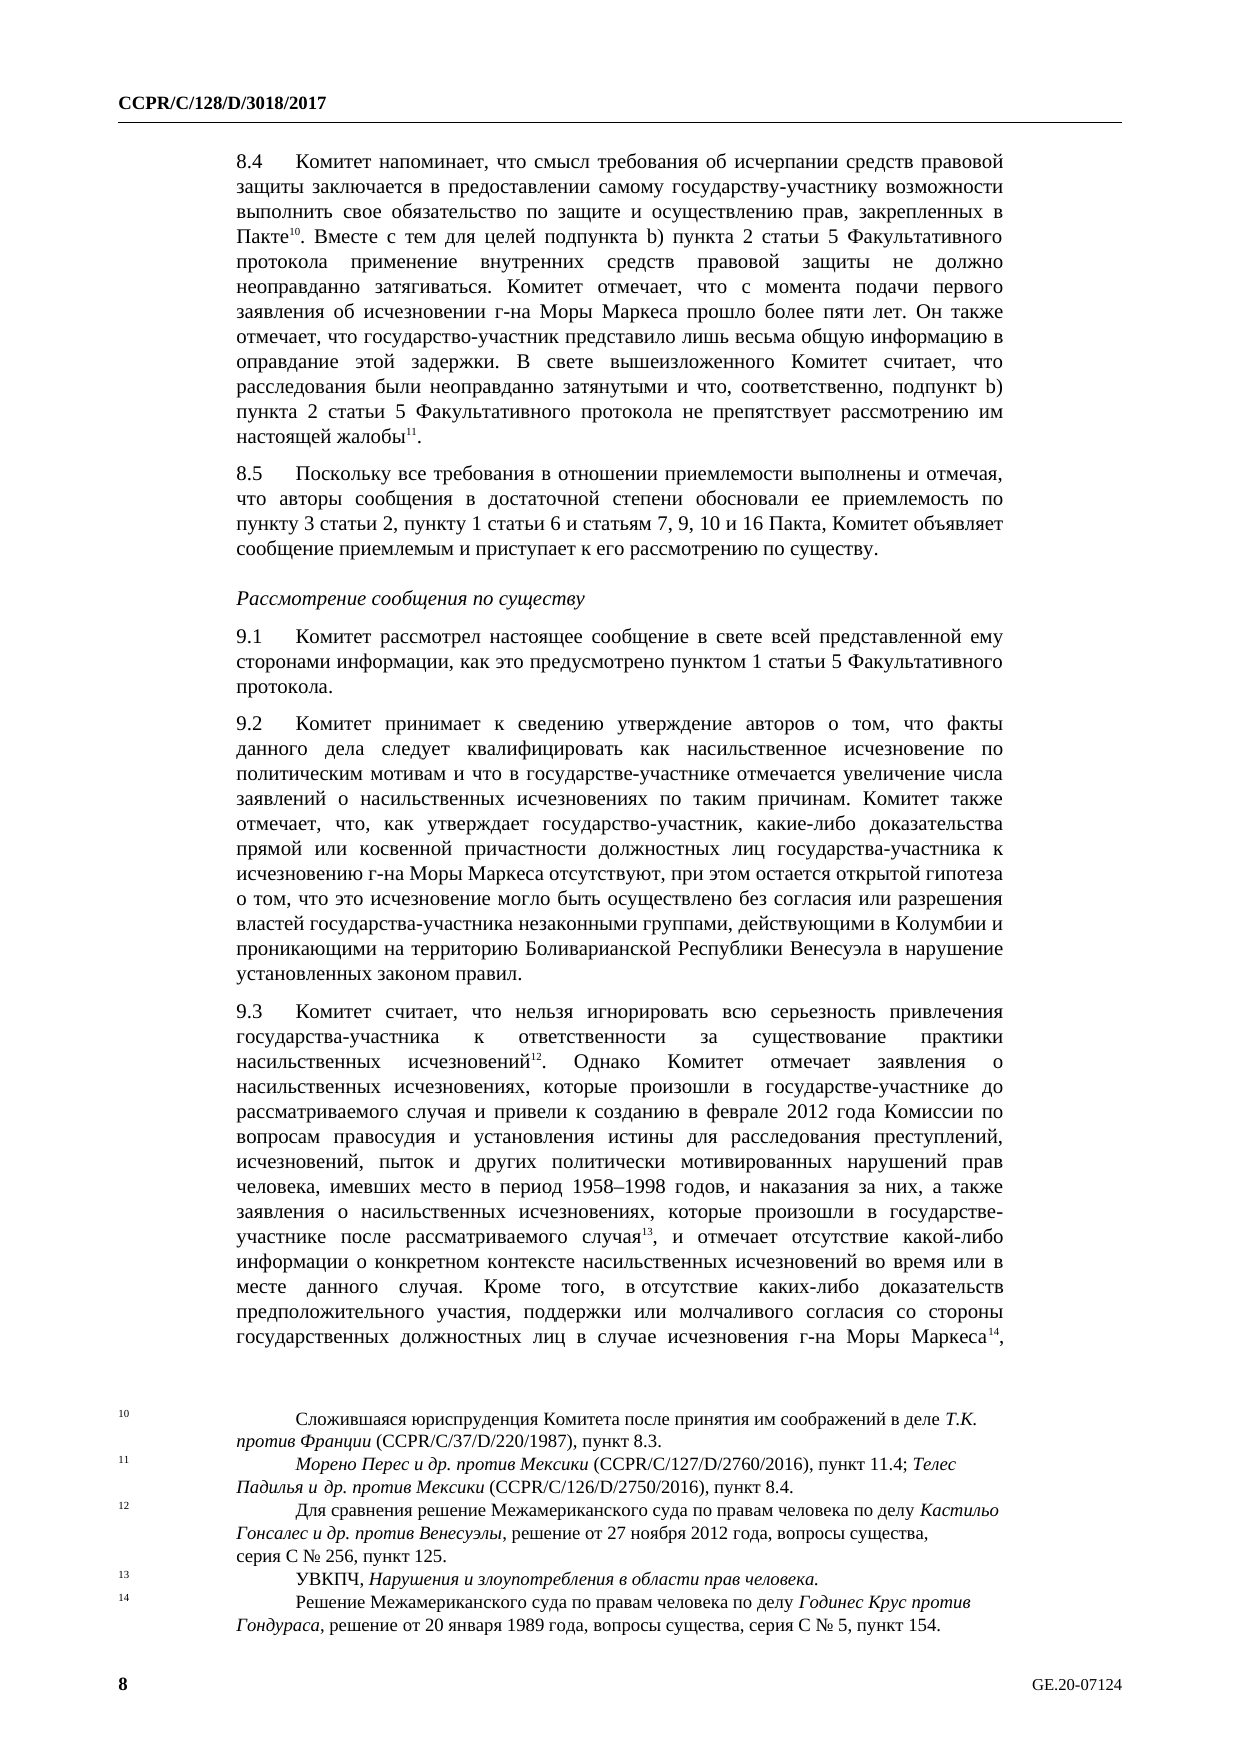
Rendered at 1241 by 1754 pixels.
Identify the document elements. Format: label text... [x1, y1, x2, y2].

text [236, 998, 1004, 1348]
text 9.1 Комитет рассмотрел настоящее сообщение в свете всей представленной ему сторонами информации, как это предусмотрено пунктом 1 статьи 5 Факультативного протокола. [236, 623, 1004, 698]
text 9.2 Комитет принимает к сведению утверждение авторов о том, что факты данного дела следует квалифицировать как насильственное исчезновение по политическим мотивам и что в государстве-участнике отмечается увеличение числа заявлений о насильственных исчезновениях по таким причинам. Комитет также отмечает, что, как утверждает государство-участник, какие-либо доказательства прямой или косвенной причастности должностных лиц государства-участника к исчезновению г-на Моры Маркеса отсутствуют, при этом остается открытой гипотеза о том, что это исчезновение могло быть осуществлено без согласия или разрешения властей государства-участника незаконными группами, действующими в Колумбии и проникающими на территорию Боливарианской Республики Венесуэла в нарушение установленных законом правил. [236, 710, 1004, 985]
text Рассмотрение сообщения по существу [118, 585, 1004, 610]
text 8.5 Поскольку все требования в отношении приемлемости выполнены и отмечая, что авторы сообщения в достаточной степени обосновали ее приемлемость по пункту 3 статьи 2, пункту 1 статьи 6 и статьям 7, 9, 10 и 16 Пакта, Комитет объявляет сообщение приемлемым и приступает к его рассмотрению по существу. [236, 460, 1004, 560]
text 8.4 Комитет напоминает, что смысл требования об исчерпании средств правовой защиты заключается в предоставлении самому государству-участнику возможности выполнить свое обязательство по защите и осуществлению прав, закрепленных в Пакте. Вместе с тем для целей подпункта b) пункта 2 статьи 5 Факультативного протокола применение внутренних средств правовой защиты не должно неоправданно затягиваться. Комитет отмечает, что с момента подачи первого заявления об исчезновении г-на Моры Маркеса прошло более пяти лет. Он также отмечает, что государство-участник представило лишь весьма общую информацию в оправдание этой задержки. В свете вышеизложенного Комитет считает, что расследования были неоправданно затянутыми и что, соответственно, подпункт b) пункта 2 статьи 5 Факультативного протокола не препятствует рассмотрению им настоящей жалобы. [236, 148, 1004, 448]
